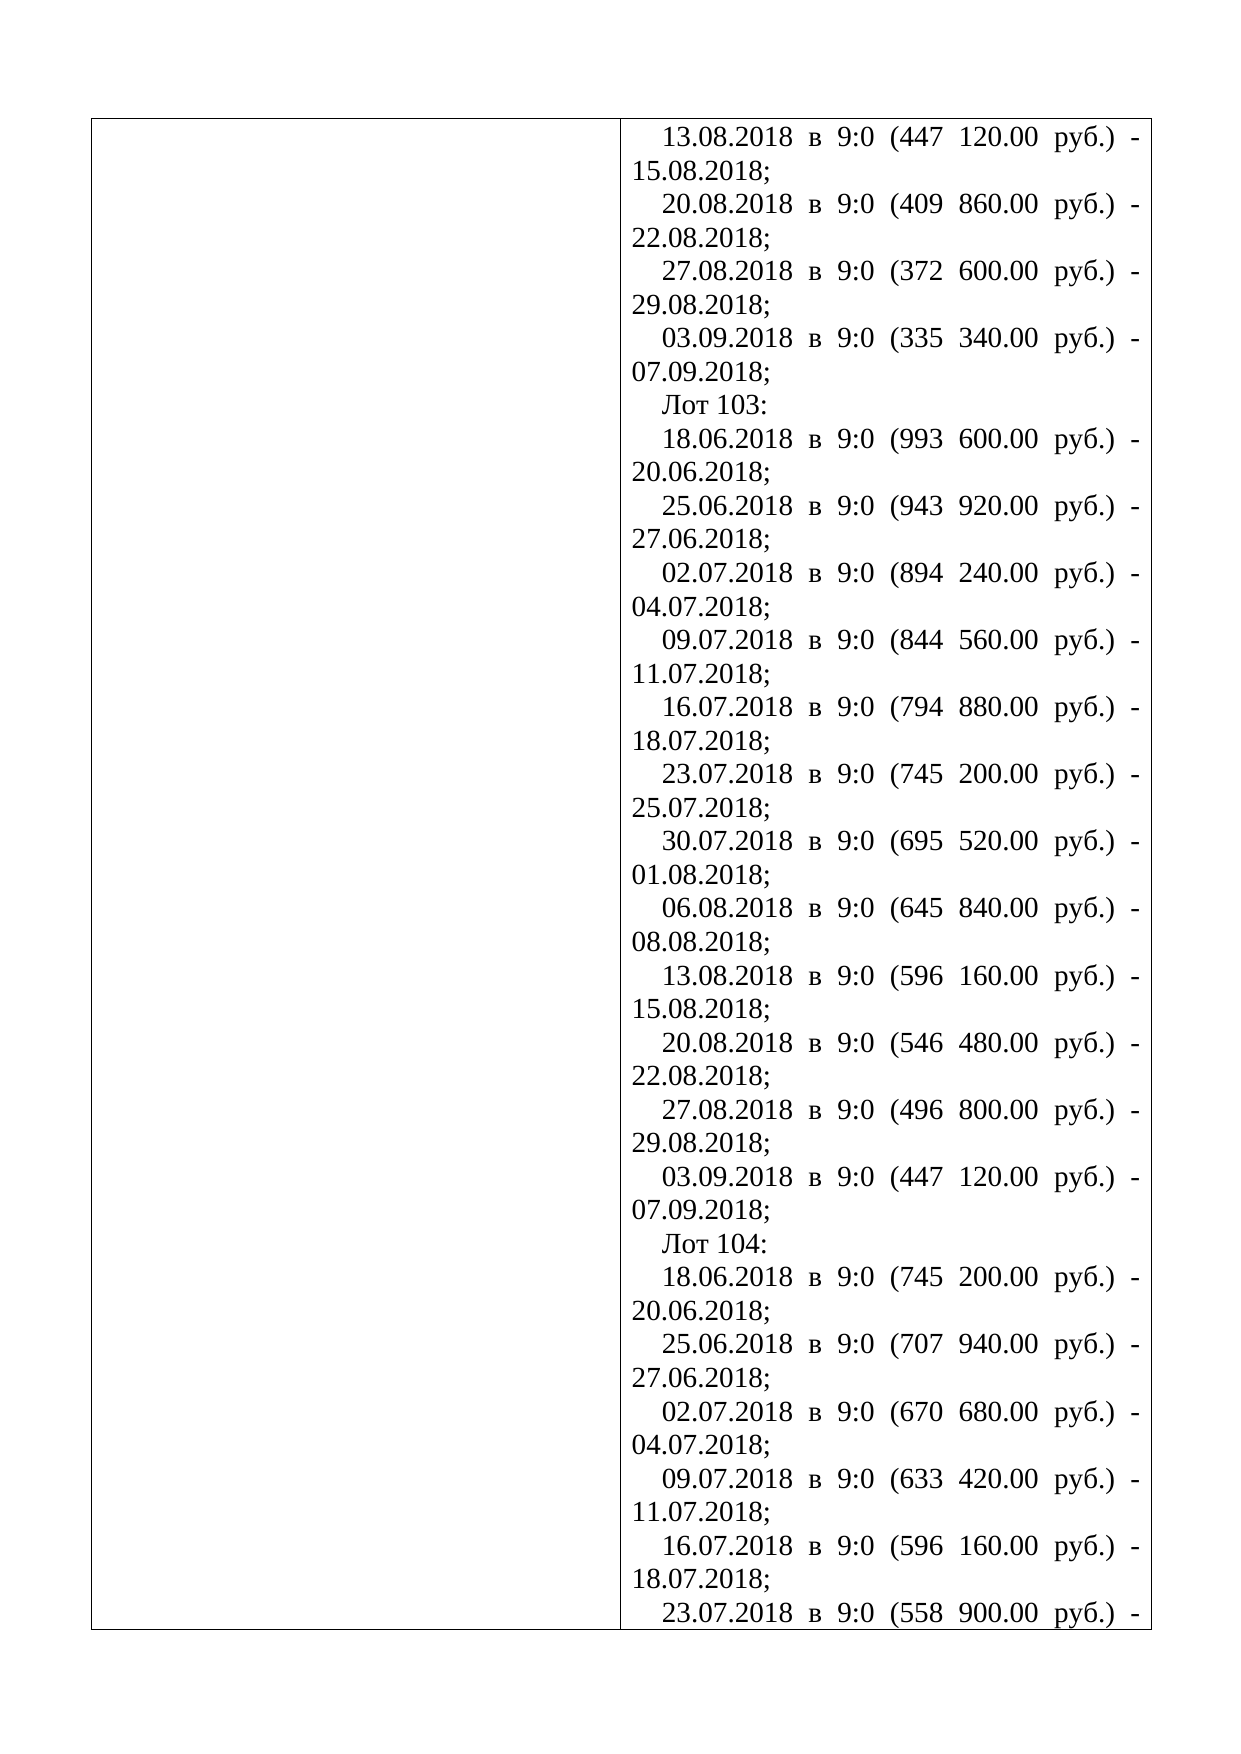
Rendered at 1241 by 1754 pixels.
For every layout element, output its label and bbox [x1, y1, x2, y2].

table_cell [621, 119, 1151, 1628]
table_cell [92, 119, 620, 1628]
